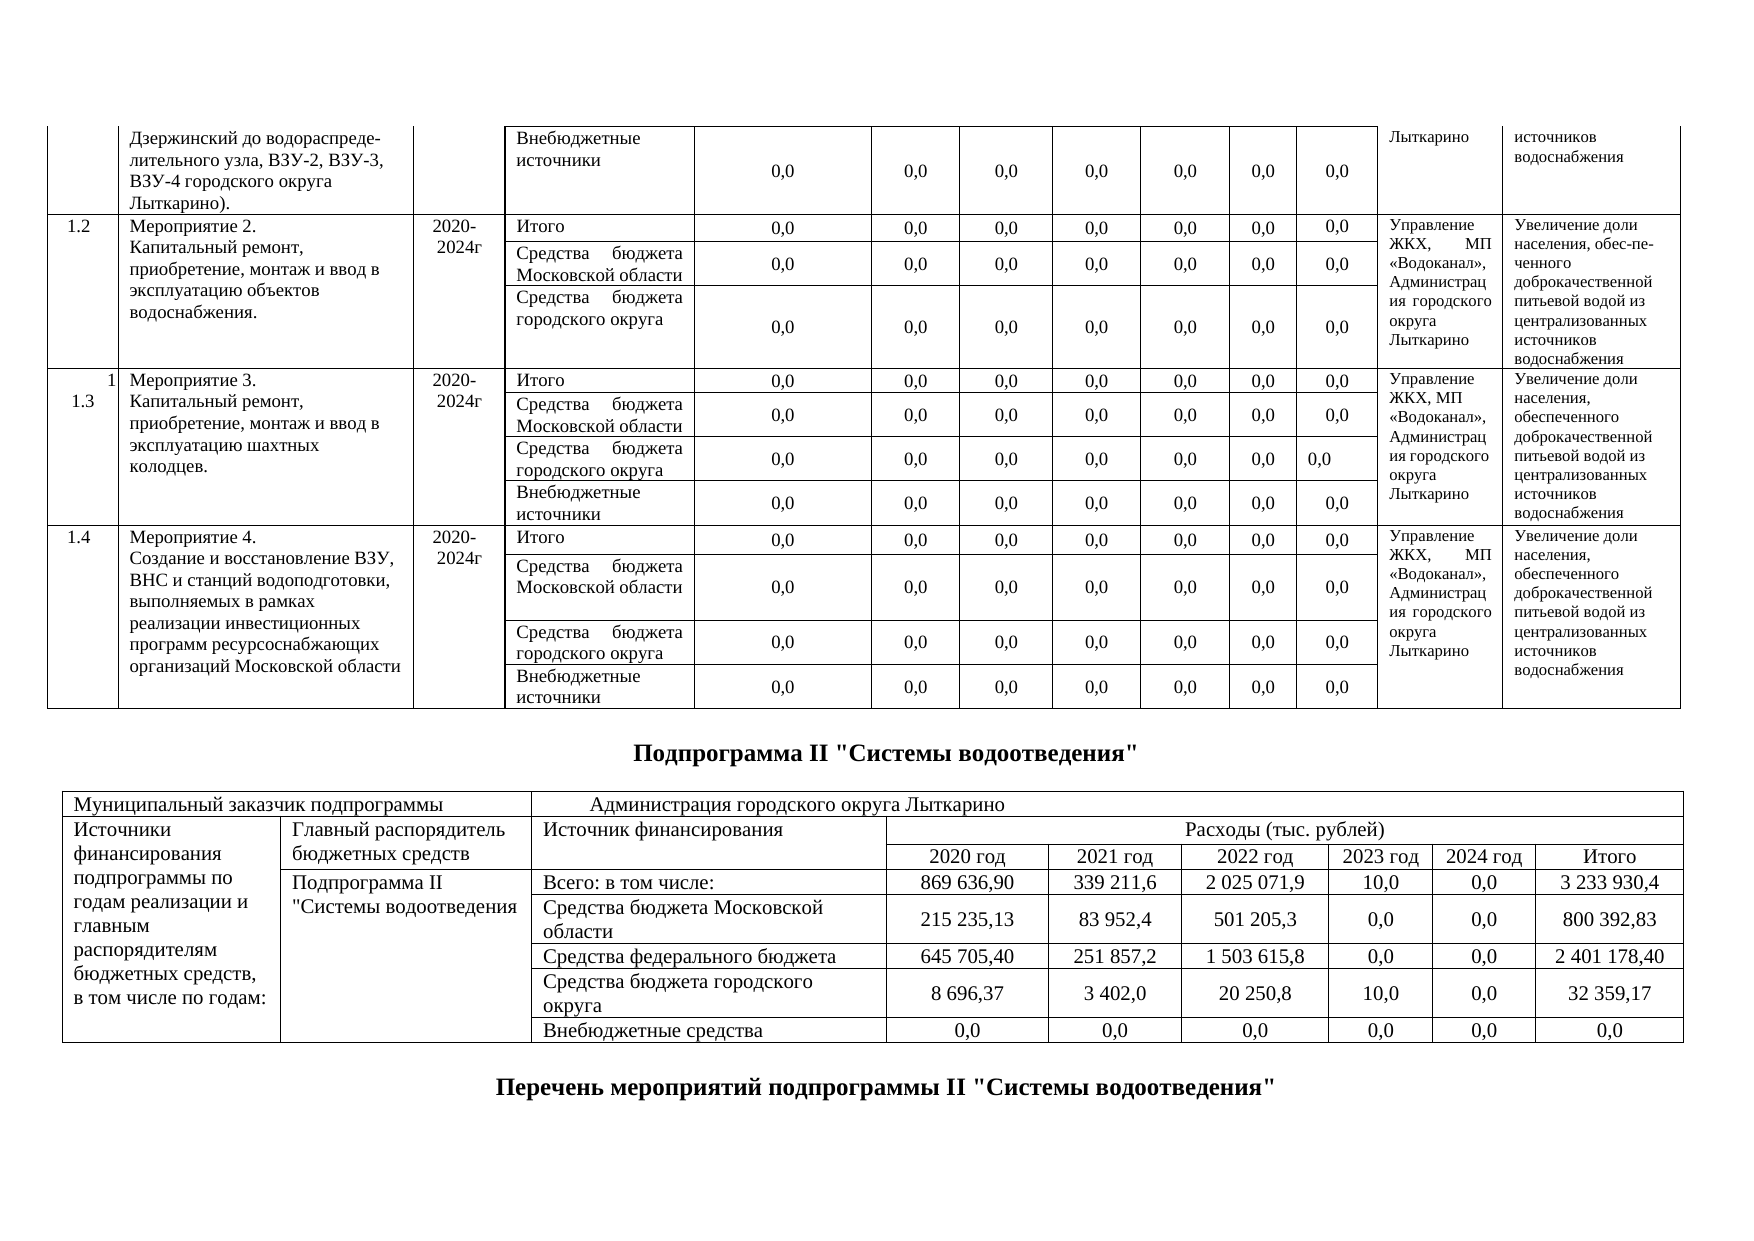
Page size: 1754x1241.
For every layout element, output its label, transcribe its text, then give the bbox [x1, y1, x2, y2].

table_cell 0,0 [872, 621, 959, 664]
table_cell Источник финансирования [532, 817, 886, 868]
table_cell 2023 год [1329, 845, 1432, 868]
table_cell 0,0 [872, 526, 959, 554]
table_cell 0,0 [960, 437, 1052, 480]
table_cell 0,0 [1230, 621, 1296, 664]
table_cell Средства федерального бюджета [532, 944, 886, 968]
table_cell 0,0 [1433, 1018, 1535, 1042]
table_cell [1378, 215, 1502, 368]
table_cell 0,0 [695, 665, 871, 708]
table_cell 0,0 [1053, 621, 1140, 664]
table_cell 0,0 [1230, 437, 1296, 480]
table_cell 0,0 [1297, 526, 1377, 554]
table_cell 0,0 [1433, 969, 1535, 1017]
table_cell Увеличение доли населения, обеспеченного доброкачественной питьевой водой из централизованных источников водоснабжения [1503, 369, 1680, 524]
table_cell 10,0 [1329, 969, 1432, 1017]
text Подпрограмма II "Системы водоотведения" [74, 738, 1698, 766]
table_cell 0,0 [1297, 437, 1377, 480]
table_cell Расходы (тыс. рублей) [887, 817, 1683, 843]
table_cell 0,0 [1141, 242, 1229, 285]
table_header Муниципальный заказчик подпрограммы [63, 792, 531, 816]
table_cell Итого [1536, 845, 1683, 868]
table_cell 0,0 [960, 215, 1052, 241]
table_cell 0,0 [1141, 369, 1229, 392]
table_cell 215 235,13 [887, 895, 1048, 943]
table_cell 0,0 [960, 242, 1052, 285]
table_cell Внебюджетные источники [506, 665, 694, 708]
table_cell 0,0 [1433, 895, 1535, 943]
table_cell Средства бюджета городского округа [506, 621, 694, 664]
table_cell Средства бюджета Московской области [506, 555, 694, 619]
table_cell 0,0 [1141, 621, 1229, 664]
table_cell Увеличение доли населения, обеспеченного доброкачественной питьевой водой из централизованных источников водоснабжения [1503, 526, 1680, 708]
table_cell 0,0 [695, 526, 871, 554]
table_cell 0,0 [960, 127, 1052, 213]
table_cell 0,0 [1230, 127, 1296, 213]
table_cell 2022 год [1182, 845, 1328, 868]
table_cell 0,0 [1297, 127, 1377, 213]
table_cell Увеличение доли населения, обес-пе-ченного доброкачественной питьевой водой из централизованных источников водоснабжения [1503, 215, 1680, 368]
table_cell 0,0 [1053, 665, 1140, 708]
table_cell 1.2 [48, 215, 118, 368]
text Перечень мероприятий подпрограммы II "Системы водоотведения" [74, 1072, 1698, 1101]
table_cell 0,0 [1297, 665, 1377, 708]
table_cell 0,0 [1230, 665, 1296, 708]
table_cell 0,0 [1141, 481, 1229, 524]
table_cell 0,0 [960, 286, 1052, 368]
table_cell 1 503 615,8 [1182, 944, 1328, 968]
table_cell Средства бюджета Московской области [506, 242, 694, 285]
table_cell 0,0 [872, 369, 959, 392]
table_cell 0,0 [1053, 242, 1140, 285]
table_cell 0,0 [960, 481, 1052, 524]
table_cell Средства бюджета городского округа [532, 969, 886, 1017]
table_cell 0,0 [1297, 286, 1377, 368]
table_cell 0,0 [1297, 242, 1377, 285]
table_cell 10,0 [1329, 870, 1432, 894]
table_cell 501 205,3 [1182, 895, 1328, 943]
table_cell 0,0 [1230, 286, 1296, 368]
table_cell Средства бюджета городского округа [506, 286, 694, 368]
table_cell 0,0 [1329, 1018, 1432, 1042]
table_cell 645 705,40 [887, 944, 1048, 968]
table_cell Управление ЖКХ, МП «Водоканал», Администрация городского округа Лыткарино [1378, 526, 1502, 708]
table_cell 0,0 [1230, 481, 1296, 524]
table_cell 0,0 [960, 393, 1052, 436]
table_cell 0,0 [1141, 393, 1229, 436]
table_cell 0,0 [1053, 555, 1140, 619]
table_cell 0,0 [695, 369, 871, 392]
table_cell 0,0 [960, 555, 1052, 619]
table_cell 0,0 [960, 665, 1052, 708]
table_cell 11.3 [48, 369, 118, 524]
table_cell 0,0 [1141, 526, 1229, 554]
table_cell 0,0 [1141, 286, 1229, 368]
table_cell 0,0 [695, 242, 871, 285]
table_cell 251 857,2 [1049, 944, 1181, 968]
table_cell 0,0 [1053, 437, 1140, 480]
table_cell 0,0 [1329, 944, 1432, 968]
table_cell Источники финансирования подпрограммы по годам реализации и главным распорядителям бюджетных средств, в том числе по годам: [63, 817, 280, 1042]
table_cell 0,0 [872, 286, 959, 368]
table_cell 0,0 [1053, 393, 1140, 436]
table_cell 0,0 [1297, 555, 1377, 619]
table_cell 0,0 [1230, 393, 1296, 436]
table_cell 0,0 [1230, 242, 1296, 285]
table_cell 2 025 071,9 [1182, 870, 1328, 894]
table_cell 0,0 [872, 393, 959, 436]
table_cell 0,0 [1141, 127, 1229, 213]
table_cell 2 401 178,40 [1536, 944, 1683, 968]
table_cell 0,0 [695, 555, 871, 619]
table_cell 2020 год [887, 845, 1048, 868]
table_cell 0,0 [1182, 1018, 1328, 1042]
table_cell 0,0 [1053, 215, 1140, 241]
table_cell 2020-2024г [414, 369, 504, 524]
table_cell 0,0 [1297, 481, 1377, 524]
table_cell 3 233 930,4 [1536, 870, 1683, 894]
table_cell Внебюджетные источники [506, 127, 694, 213]
table_cell 0,0 [960, 621, 1052, 664]
table_cell 2020-2024г [414, 215, 504, 368]
table_cell 2021 год [1049, 845, 1181, 868]
table_cell 0,0 [887, 1018, 1048, 1042]
table_cell 0,0 [872, 481, 959, 524]
table_cell 1.4 [48, 526, 118, 708]
table_cell 0,0 [872, 437, 959, 480]
table_cell 0,0 [960, 369, 1052, 392]
table_cell 0,0 [960, 526, 1052, 554]
table_cell 0,0 [1297, 369, 1377, 392]
table_cell 8 696,37 [887, 969, 1048, 1017]
table_cell 0,0 [872, 665, 959, 708]
table_cell 0,0 [1297, 621, 1377, 664]
table_cell 339 211,6 [1049, 870, 1181, 894]
table_cell Управление ЖКХ, МП «Водоканал», Администрация городского округа Лыткарино [1378, 369, 1502, 524]
table_cell 0,0 [1141, 555, 1229, 619]
table_cell 0,0 [1433, 870, 1535, 894]
table_cell 0,0 [695, 437, 871, 480]
table_cell Подпрограмма II "Системы водоотведения [281, 870, 531, 1042]
table_cell 869 636,90 [887, 870, 1048, 894]
table_cell Всего: в том числе: [532, 870, 886, 894]
table_cell 3 402,0 [1049, 969, 1181, 1017]
table_cell 0,0 [1230, 215, 1296, 241]
table_cell 0,0 [1329, 895, 1432, 943]
table_cell 0,0 [695, 393, 871, 436]
table_cell 2024 год [1433, 845, 1535, 868]
table_cell 0,0 [872, 242, 959, 285]
table_cell 800 392,83 [1536, 895, 1683, 943]
table_cell Средства бюджета Московской области [532, 895, 886, 943]
table_cell 0,0 [1230, 526, 1296, 554]
table_cell 0,0 [1053, 526, 1140, 554]
table_cell 0,0 [695, 286, 871, 368]
table_cell Внебюджетные источники [506, 481, 694, 524]
table_header Администрация городского округа Лыткарино [532, 792, 1683, 816]
table_cell Мероприятие 3. Капитальный ремонт, приобретение, монтаж и ввод в эксплуатацию шахтных колодцев. [119, 369, 413, 524]
table_cell 83 952,4 [1049, 895, 1181, 943]
table_cell 0,0 [1230, 555, 1296, 619]
table_cell Мероприятие 2. Капитальный ремонт, приобретение, монтаж и ввод в эксплуатацию объектов водоснабжения. [119, 215, 413, 368]
table_cell 0,0 [1230, 369, 1296, 392]
table_cell 0,0 [1297, 215, 1377, 241]
table_cell 0,0 [695, 215, 871, 241]
table_cell 0,0 [1536, 1018, 1683, 1042]
table_cell Итого [506, 369, 694, 392]
table_cell 0,0 [872, 555, 959, 619]
table_cell 0,0 [695, 127, 871, 213]
table_cell 0,0 [1141, 437, 1229, 480]
table_cell Средства бюджета городского округа [506, 437, 694, 480]
table_cell 0,0 [1141, 665, 1229, 708]
table_cell 0,0 [1053, 369, 1140, 392]
table_cell Итого [506, 215, 694, 241]
table_cell Итого [506, 526, 694, 554]
table_cell Внебюджетные средства [532, 1018, 886, 1042]
table_cell 0,0 [1053, 127, 1140, 213]
table_cell 0,0 [1297, 393, 1377, 436]
table_cell 0,0 [695, 481, 871, 524]
table_cell 32 359,17 [1536, 969, 1683, 1017]
table_cell Главный распорядитель бюджетных средств [281, 817, 531, 868]
table_cell 20 250,8 [1182, 969, 1328, 1017]
table_cell 0,0 [1053, 481, 1140, 524]
table_cell 0,0 [1053, 286, 1140, 368]
table_cell Средства бюджета Московской области [506, 393, 694, 436]
table_cell 0,0 [695, 621, 871, 664]
table_cell 0,0 [872, 215, 959, 241]
table_cell Мероприятие 4. Создание и восстановление ВЗУ, ВНС и станций водоподготовки, выполняемых в рамках реализации инвестиционных программ ресурсоснабжающих организаций Московской области [119, 526, 413, 708]
table_cell 0,0 [872, 127, 959, 213]
table_cell 2020-2024г [414, 526, 504, 708]
table_cell 0,0 [1433, 944, 1535, 968]
table_cell 0,0 [1141, 215, 1229, 241]
table_cell 0,0 [1049, 1018, 1181, 1042]
